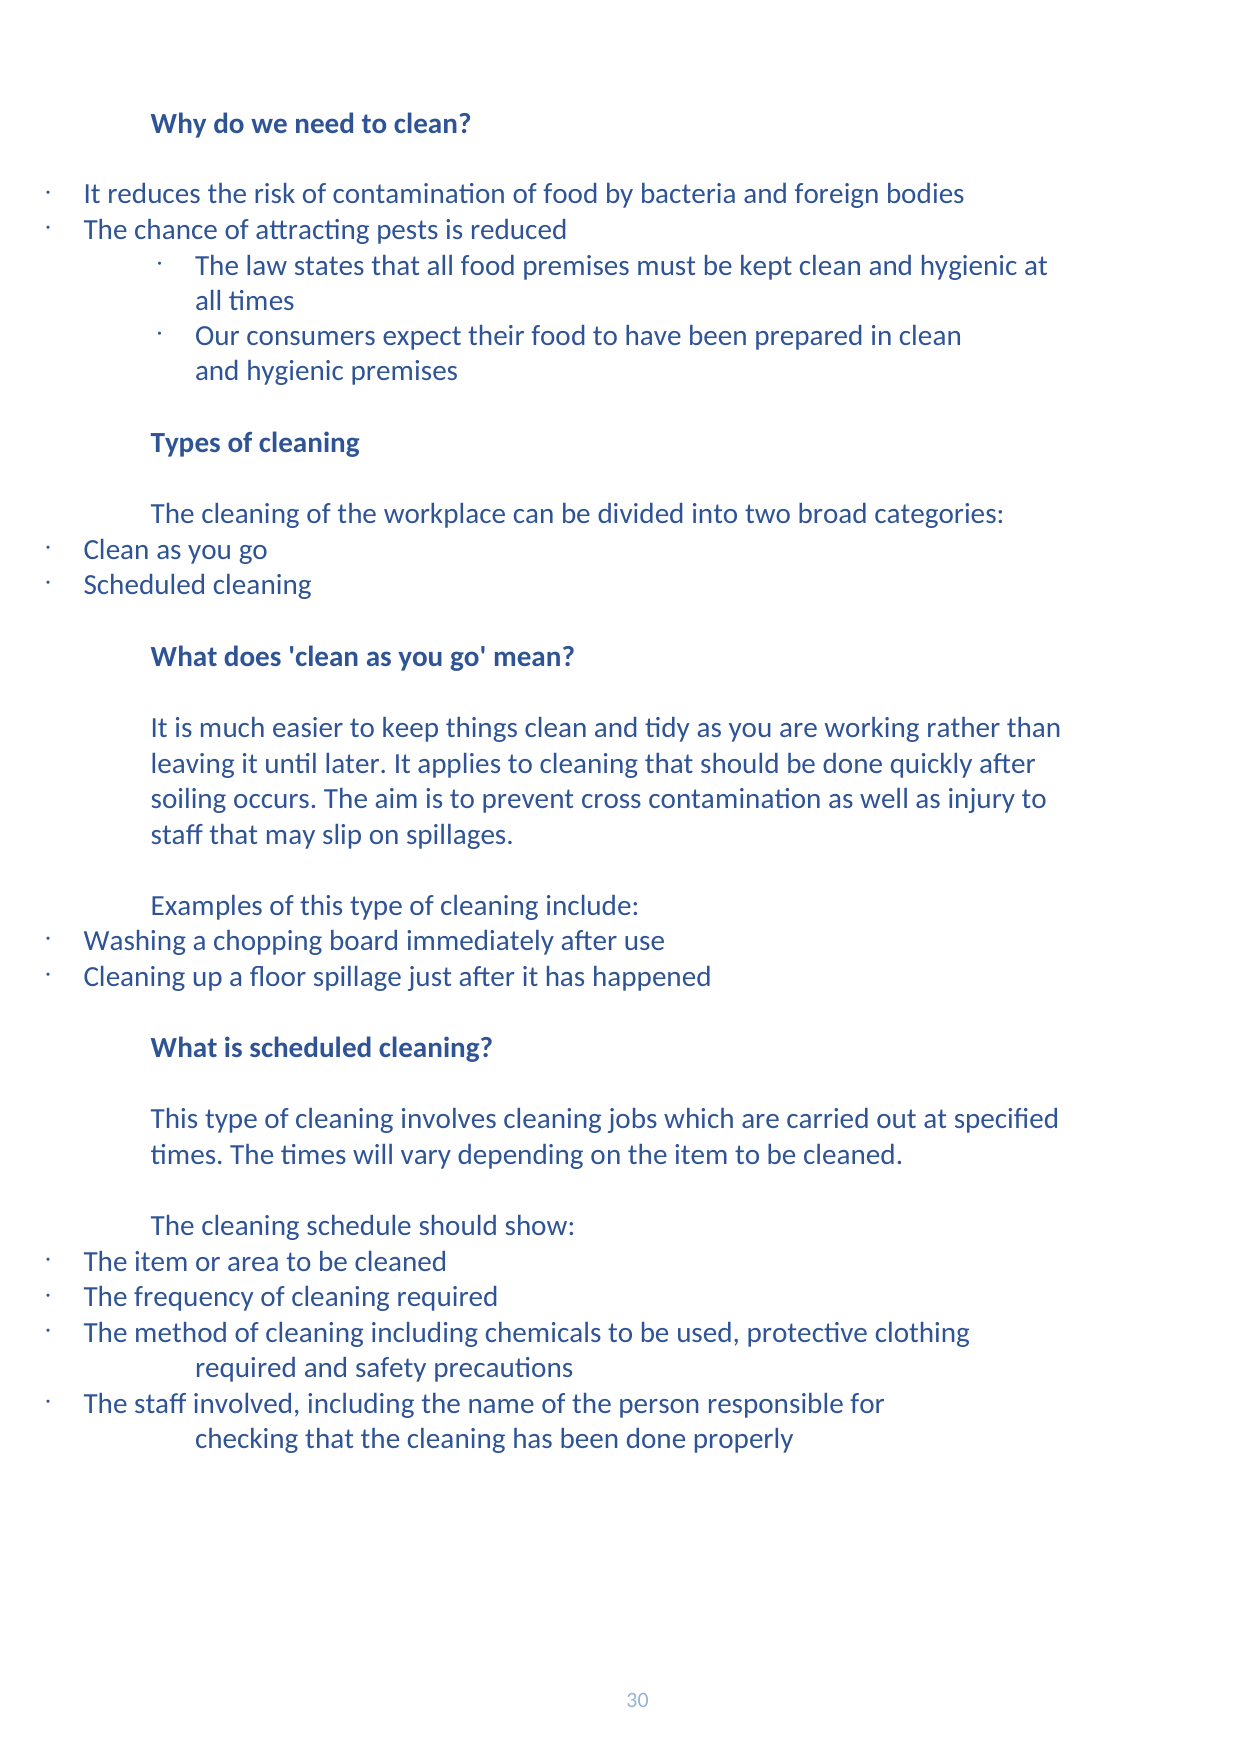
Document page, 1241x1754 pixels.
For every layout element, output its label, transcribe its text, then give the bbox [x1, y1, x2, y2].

list It reduces the risk of contamination of food by bacteria and foreign bodies [46, 175, 1151, 211]
list Cleaning up a floor spillage just after it has happened [46, 958, 1151, 993]
text Examples of this type of cleaning include: [150, 887, 1151, 922]
text The cleaning schedule should show: [150, 1207, 1151, 1243]
subtitle What is scheduled cleaning? [150, 1029, 1151, 1065]
list The chance of attracting pests is reduced [46, 211, 1151, 247]
text The cleaning of the workplace can be divided into two broad categories: [150, 496, 1151, 531]
subtitle Why do we need to clean? [150, 105, 1151, 141]
text It is much easier to keep things clean and tidy as you are working rather than leaving it until later. It applies to cleaning that should be done quickly after soiling occurs. The aim is to prevent cross contamination as well as injury to staff that may slip on spillages. [150, 709, 1089, 852]
text required and safety precautions [195, 1349, 1151, 1385]
subtitle Types of cleaning [150, 424, 1151, 460]
list Clean as you go [46, 531, 1151, 566]
list Washing a chopping board immediately after use [46, 922, 1151, 957]
text This type of cleaning involves cleaning jobs which are carried out at specified times. The times will vary depending on the item to be cleaned. [150, 1100, 1085, 1171]
list The staff involved, including the name of the person responsible for [46, 1385, 1151, 1421]
list The law states that all food premises must be kept clean and hygienic at all times [157, 247, 1081, 317]
list Scheduled cleaning [46, 566, 1151, 602]
list The frequency of cleaning required [46, 1278, 1151, 1314]
subtitle What does 'clean as you go' mean? [150, 638, 1151, 674]
list The item or area to be cleaned [46, 1243, 1151, 1278]
list Our consumers expect their food to have been prepared in clean and hygienic premises [157, 317, 1012, 388]
text checking that the cleaning has been done properly [195, 1421, 1151, 1456]
list The method of cleaning including chemicals to be used, protective clothing [46, 1314, 1151, 1349]
